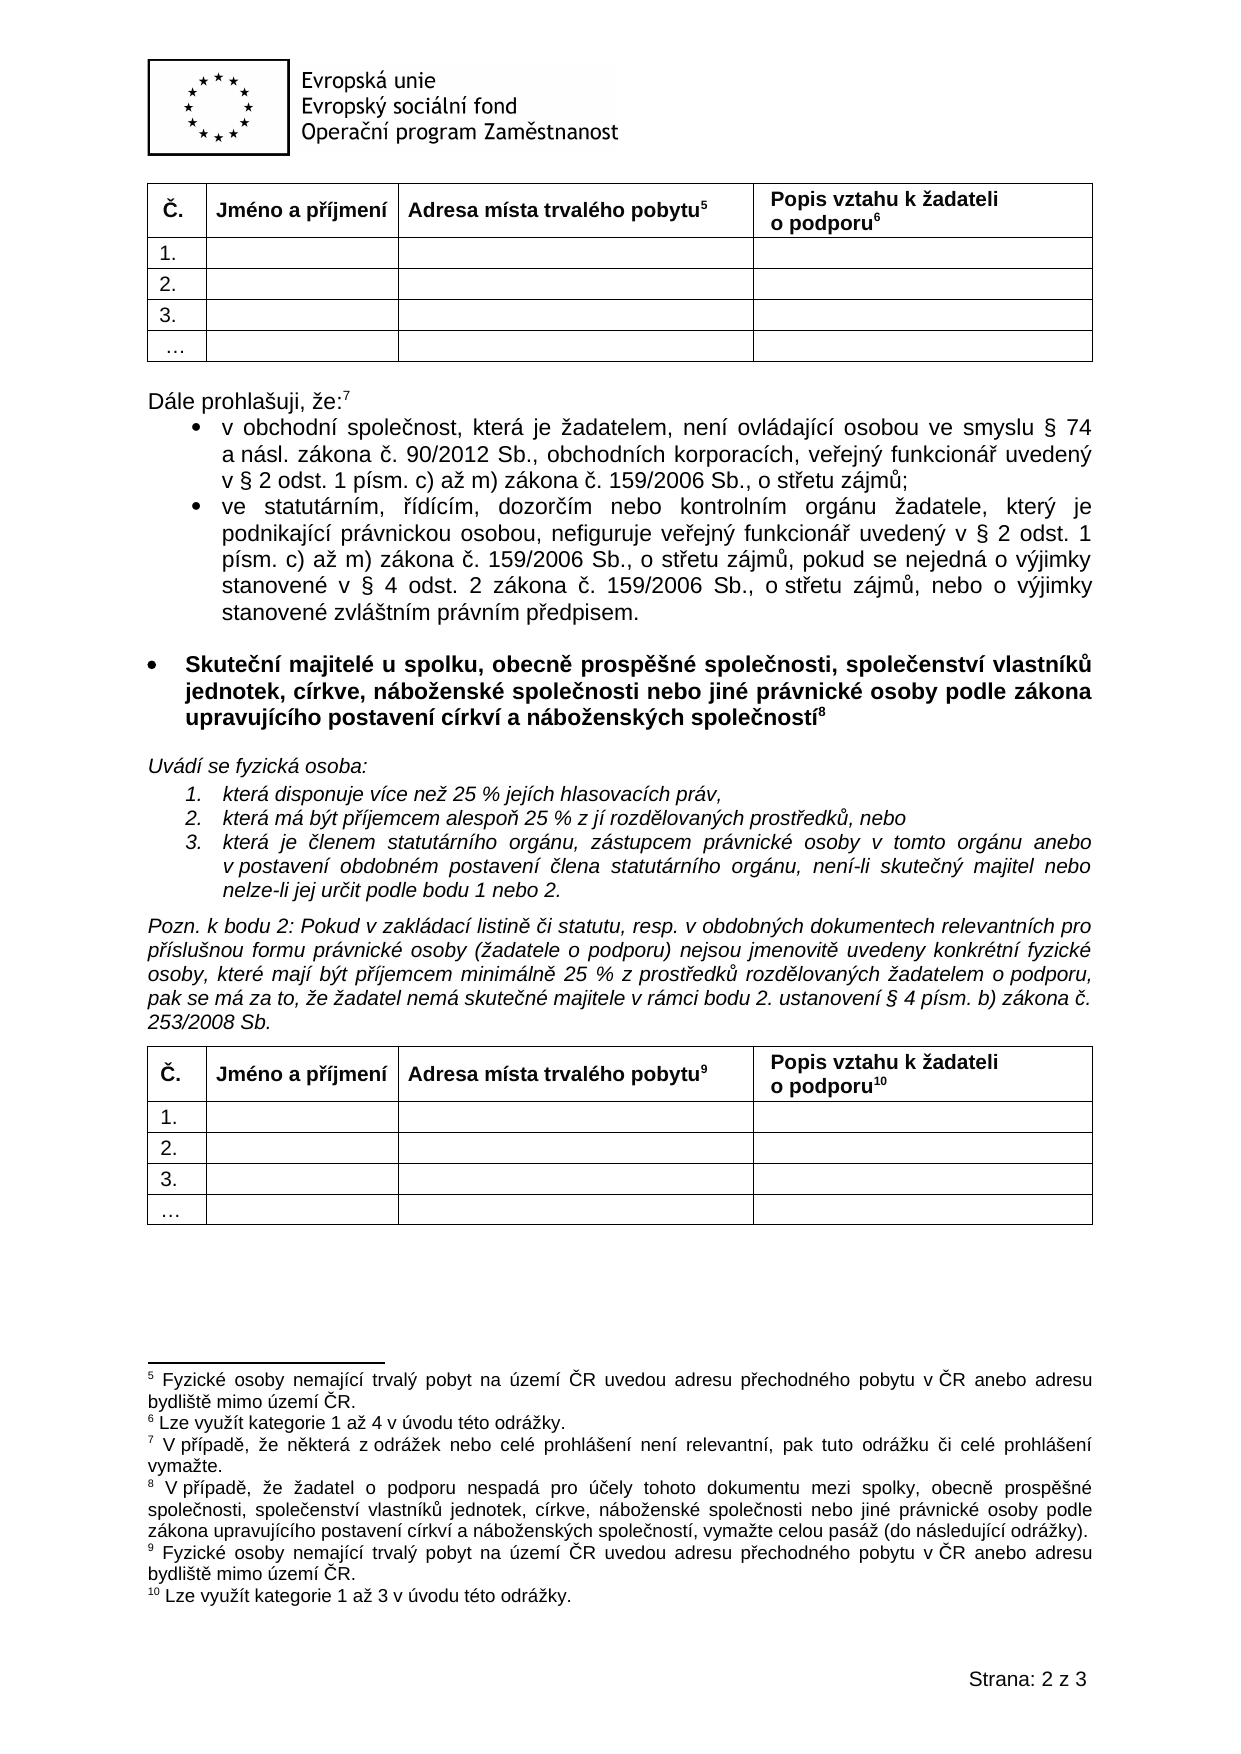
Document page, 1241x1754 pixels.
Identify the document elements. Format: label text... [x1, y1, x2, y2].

list ve statutárním, řídícím, dozorčím nebo kontrolním orgánu žadatele, který je podnikající právnickou osobou, nefiguruje veřejný funkcionář uvedený v § 2 odst. 1 písm. c) až m) zákona č. 159/2006 Sb., o střetu zájmů, pokud se nejedná o výjimky stanovené v § 4 odst. 2 zákona č. 159/2006 Sb., o střetu zájmů, nebo o výjimky stanovené zvláštním právním předpisem. [192, 493, 1092, 625]
text Dále prohlašuji, že: [148, 388, 1092, 414]
table_cell [754, 269, 1092, 299]
list která je členem statutárního orgánu, zástupcem právnické osoby v tomto orgánu anebo v postavení obdobném postavení člena statutárního orgánu, není-li skutečný majitel nebo nelze-li jej určit podle bodu 1 nebo 2. [185, 829, 1092, 901]
text Uvádí se fyzická osoba: [148, 753, 1092, 777]
table_cell [399, 1133, 753, 1163]
table_cell [207, 238, 398, 268]
table_cell [399, 238, 753, 268]
list která má být příjemcem alespoň 25 % z jí rozdělovaných prostředků, nebo [185, 806, 1092, 829]
table_cell [754, 1164, 1092, 1193]
table_header Adresa místa trvalého pobytu [399, 1047, 753, 1101]
table_cell … [148, 331, 206, 361]
table_cell [148, 1133, 206, 1163]
table_header Jméno a příjmení [207, 184, 398, 237]
table_cell [754, 331, 1092, 361]
table_cell [207, 1195, 398, 1224]
table_cell [148, 1164, 206, 1193]
table_header Č. [148, 184, 206, 237]
table_header Adresa místa trvalého pobytu [399, 184, 753, 237]
table_cell [754, 1102, 1092, 1132]
table_cell [207, 1102, 398, 1132]
table_cell [754, 1195, 1092, 1224]
table_cell [399, 331, 753, 361]
table_cell [207, 300, 398, 330]
table_header Popis vztahu k žadateli o podporu [754, 184, 1092, 237]
table_header Popis vztahu k žadateli o podporu [754, 1047, 1092, 1101]
table_cell [207, 269, 398, 299]
table_cell [207, 1133, 398, 1163]
table_cell [399, 269, 753, 299]
table_cell [399, 1102, 753, 1132]
list Skuteční majitelé u spolku, obecně prospěšné společnosti, společenství vlastníků jednotek, církve, náboženské společnosti nebo jiné právnické osoby podle zákona upravujícího postavení církví a náboženských společností [148, 651, 1092, 731]
table_cell … [148, 1195, 206, 1224]
table_cell [148, 1102, 206, 1132]
table_cell [399, 1195, 753, 1224]
table_cell [148, 238, 206, 268]
table_header Jméno a příjmení [207, 1047, 398, 1101]
list v obchodní společnost, která je žadatelem, není ovládající osobou ve smyslu § 74 a násl. zákona č. 90/2012 Sb., obchodních korporacích, veřejný funkcionář uvedený v § 2 odst. 1 písm. c) až m) zákona č. 159/2006 Sb., o střetu zájmů; [192, 414, 1092, 493]
text Pozn. k bodu 2: Pokud v zakládací listině či statutu, resp. v obdobných dokumentech relevantních pro příslušnou formu právnické osoby (žadatele o podporu) nejsou jmenovitě uvedeny konkrétní fyzické osoby, které mají být příjemcem minimálně 25 % z prostředků rozdělovaných žadatelem o podporu, pak se má za to, že žadatel nemá skutečné majitele v rámci bodu 2. ustanovení § 4 písm. b) zákona č. 253/2008 Sb. [148, 914, 1092, 1034]
table_cell [148, 269, 206, 299]
table_cell [148, 300, 206, 330]
picture [147, 59, 618, 156]
table_cell [754, 1133, 1092, 1163]
table_cell [399, 300, 753, 330]
table_cell [207, 1164, 398, 1193]
table_cell [207, 331, 398, 361]
table_cell [754, 300, 1092, 330]
table_cell [399, 1164, 753, 1193]
table_header Č. [148, 1047, 206, 1101]
table_cell [754, 238, 1092, 268]
list která disponuje více než 25 % jejích hlasovacích práv, [185, 782, 1092, 806]
